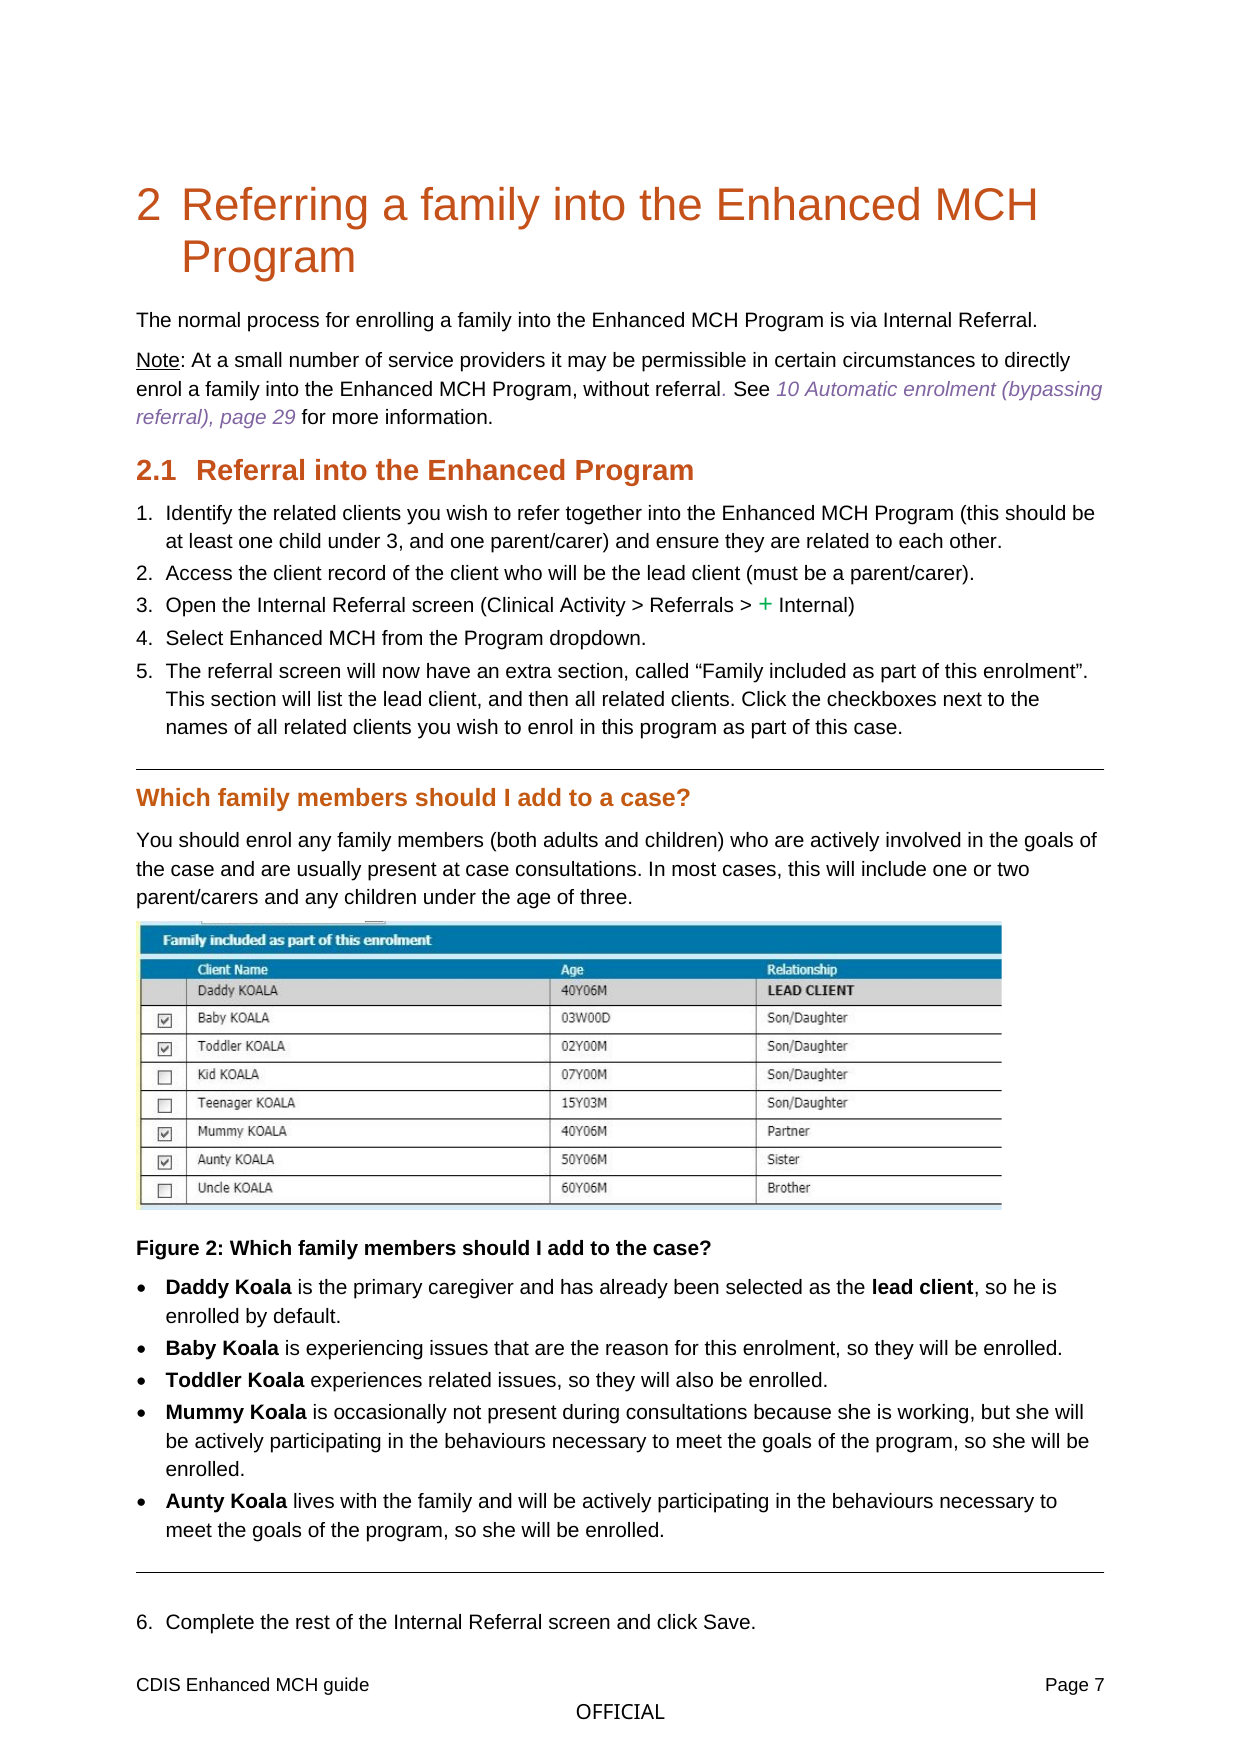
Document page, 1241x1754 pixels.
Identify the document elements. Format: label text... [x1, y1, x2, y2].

list Access the client record of the client who will be the lead client (must be a parent/carer). [136, 557, 1104, 585]
text The normal process for enrolling a family into the Enhanced MCH Program is via Internal Referral. [136, 303, 1104, 332]
list Identify the related clients you wish to refer together into the Enhanced MCH Program (this should be at least one child under 3, and one parent/carer) and ensure they are related to each other. [136, 496, 1104, 553]
text Which family members should I add to a case? [136, 783, 1106, 812]
text You should enrol any family members (both adults and children) who are actively involved in the goals of the case and are usually present at case consultations. In most cases, this will include one or two parent/carers and any children under the age of three. [136, 824, 1106, 908]
text Note: At a small number of service providers it may be permissible in certain circumstances to directly enrol a family into the Enhanced MCH Program, without referral. See 10 Automatic enrolment (bypassing referral), page 28 for more information. [136, 344, 1104, 428]
list The referral screen will now have an extra section, called “Family included as part of this enrolment”. This section will list the lead client, and then all related clients. Click the checkboxes next to the names of all related clients you wish to enrol in this program as part of this case. [136, 654, 1104, 739]
subtitle Referral into the Enhanced Program [136, 453, 1104, 487]
text Daddy Koala is the primary caregiver and has already been selected as the lead client, so he is enrolled by default. [136, 1272, 1104, 1328]
list Select Enhanced MCH from the Program dropdown. [136, 622, 1104, 650]
text Aunty Koala lives with the family and will be actively participating in the behaviours necessary to meet the goals of the program, so she will be enrolled. [136, 1485, 1104, 1542]
picture [135, 921, 1002, 1210]
list Open the Internal Referral screen (Clinical Activity > Referrals > + Internal) [136, 589, 1104, 618]
subtitle Referring a family into the Enhanced MCH Program [136, 177, 1104, 283]
text Mummy Koala is occasionally not present during consultations because she is working, but she will be actively participating in the behaviours necessary to meet the goals of the program, so she will be enrolled. [136, 1397, 1104, 1481]
text Figure 2: Which family members should I add to the case? [136, 1234, 1104, 1259]
text Baby Koala is experiencing issues that are the reason for this enrolment, so they will be enrolled. [136, 1332, 1104, 1360]
picture [163, 934, 284, 947]
list Complete the rest of the Internal Referral screen and click Save. [136, 1606, 1104, 1634]
text Toddler Koala experiences related issues, so they will also be enrolled. [136, 1364, 1104, 1393]
